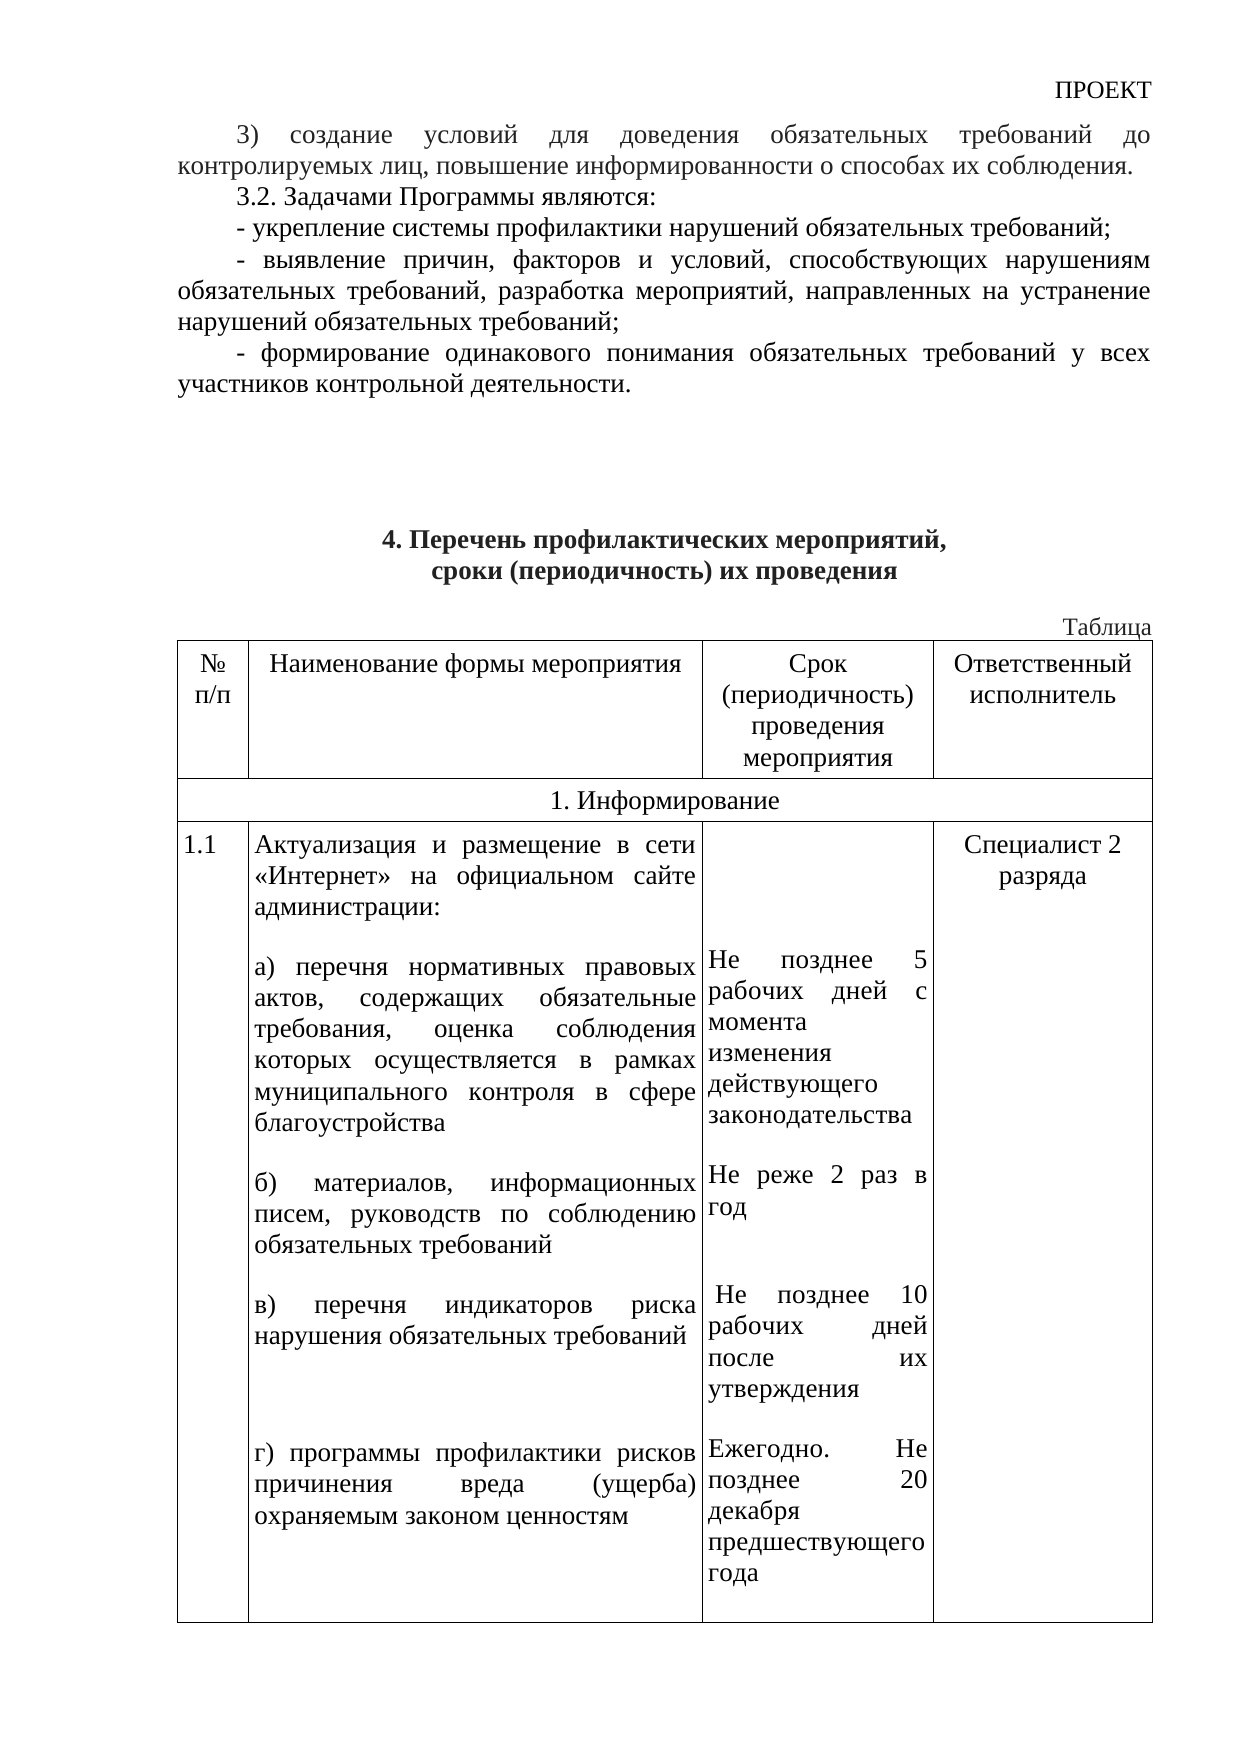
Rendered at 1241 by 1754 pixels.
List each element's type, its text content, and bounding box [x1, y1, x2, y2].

table_header № п/п [178, 641, 248, 777]
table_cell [249, 822, 702, 1622]
text - формирование одинакового понимания обязательных требований у всех участников контрольной деятельности. [177, 336, 1152, 398]
text 3.2. Задачами Программы являются: [177, 180, 1152, 212]
text 3) создание условий для доведения обязательных требований до контролируемых лиц, повышение информированности о способах их соблюдения. [177, 118, 1152, 180]
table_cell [703, 822, 933, 1622]
table_header Наименование формы мероприятия [249, 641, 702, 777]
text 4. Перечень профилактических мероприятий, [177, 523, 1152, 554]
table_header Ответственный исполнитель [934, 641, 1152, 777]
text сроки (периодичность) их проведения [177, 554, 1152, 585]
table_cell 1.1 [178, 822, 248, 1622]
table_header Срок (периодичность) проведения мероприятия [703, 641, 933, 777]
text - выявление причин, факторов и условий, способствующих нарушениям обязательных требований, разработка мероприятий, направленных на устранение нарушений обязательных требований; [177, 243, 1152, 336]
table_cell 1. Информирование [178, 779, 1152, 821]
text Таблица [177, 612, 1152, 640]
text - укрепление системы профилактики нарушений обязательных требований; [177, 212, 1152, 243]
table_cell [934, 822, 1152, 1622]
